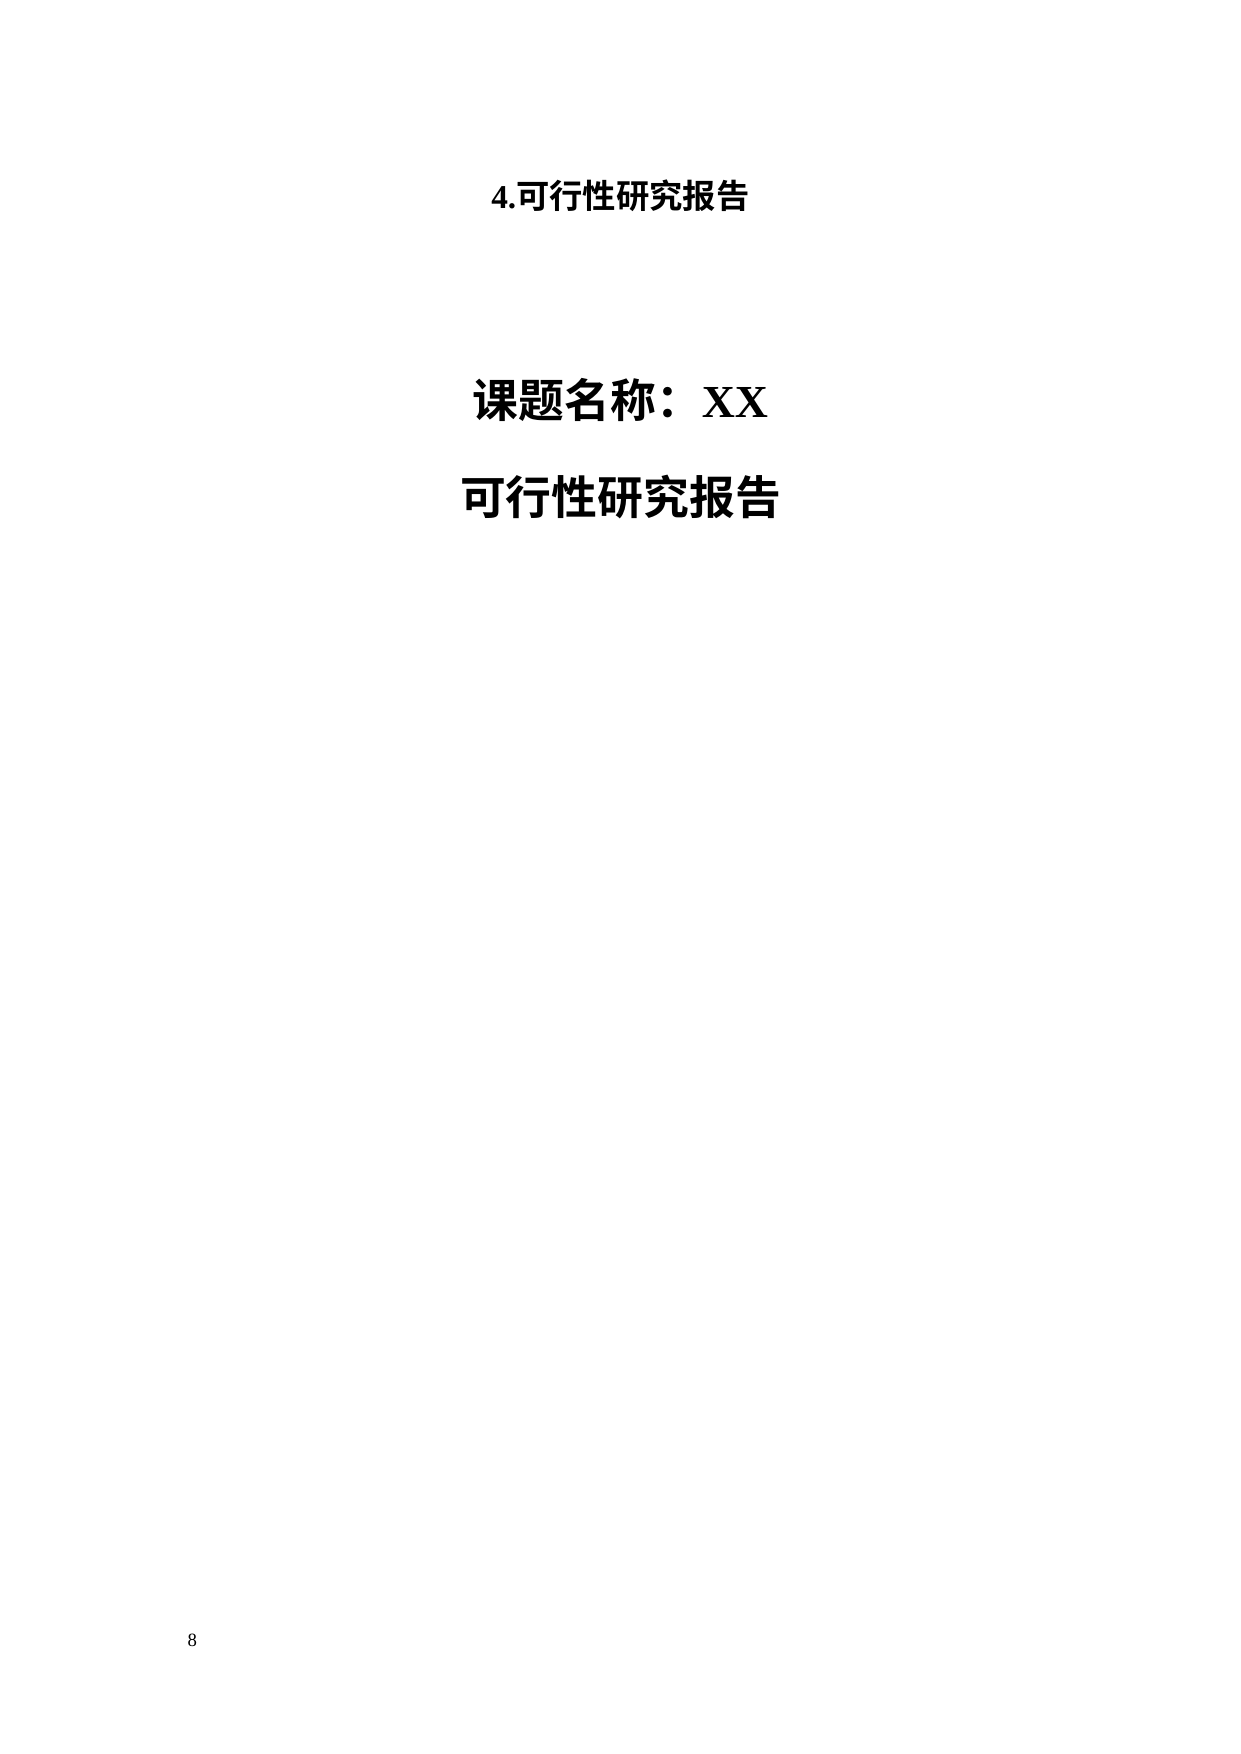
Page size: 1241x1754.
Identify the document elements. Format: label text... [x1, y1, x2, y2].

text 4.可行性研究报告 [187, 162, 1053, 227]
text 可行性研究报告 [187, 446, 1053, 543]
text 课题名称：XX [187, 348, 1053, 446]
